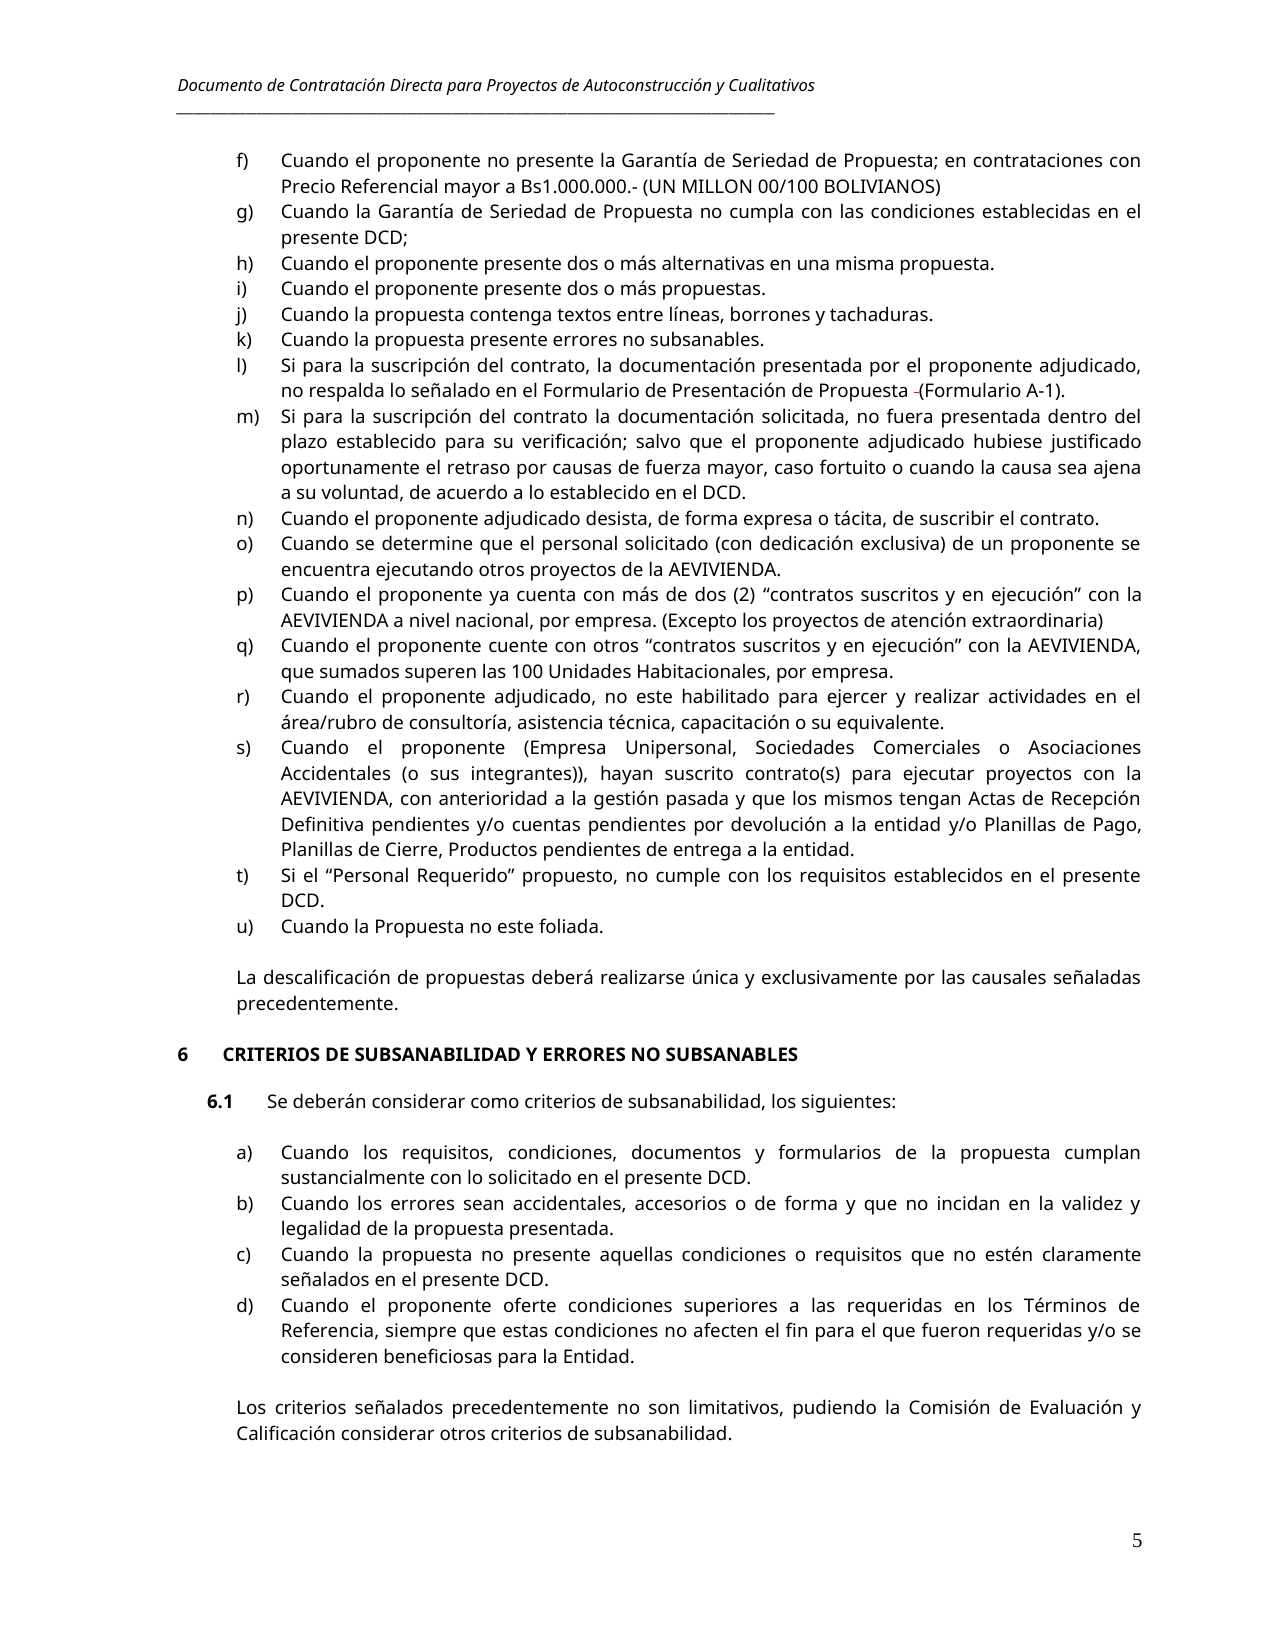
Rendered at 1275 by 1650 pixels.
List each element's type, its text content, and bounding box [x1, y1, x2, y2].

list Se deberán considerar como criterios de subsanabilidad, los siguientes: [207, 1088, 1142, 1113]
list Si el “Personal Requerido” propuesto, no cumple con los requisitos establecidos en el presente DCD. [236, 862, 1142, 913]
list CRITERIOS DE SUBSANABILIDAD Y ERRORES NO SUBSANABLES [177, 1041, 1142, 1066]
list Cuando el proponente adjudicado, no este habilitado para ejercer y realizar actividades en el área/rubro de consultoría, asistencia técnica, capacitación o su equivalente. [236, 684, 1142, 735]
list Cuando el proponente presente dos o más alternativas en una misma propuesta. [236, 250, 1142, 275]
list Cuando la Garantía de Seriedad de Propuesta no cumpla con las condiciones establecidas en el presente DCD; [236, 199, 1142, 250]
list Si para la suscripción del contrato, la documentación presentada por el proponente adjudicado, no respalda lo señalado en el Formulario de Presentación de Propuesta (Formulario A-1). [236, 352, 1142, 403]
list Cuando el proponente cuente con otros “contratos suscritos y en ejecución” con la AEVIVIENDA, que sumados superen las 100 Unidades Habitacionales, por empresa. [236, 633, 1142, 684]
text Los criterios señalados precedentemente no son limitativos, pudiendo la Comisión de Evaluación y Calificación considerar otros criterios de subsanabilidad. [236, 1394, 1142, 1445]
list Cuando se determine que el personal solicitado (con dedicación exclusiva) de un proponente se encuentra ejecutando otros proyectos de la AEVIVIENDA. [236, 531, 1142, 582]
list Cuando el proponente adjudicado desista, de forma expresa o tácita, de suscribir el contrato. [236, 505, 1142, 531]
list Cuando el proponente oferte condiciones superiores a las requeridas en los Términos de Referencia, siempre que estas condiciones no afecten el fin para el que fueron requeridas y/o se consideren beneficiosas para la Entidad. [236, 1292, 1142, 1369]
list Cuando el proponente ya cuenta con más de dos (2) “contratos suscritos y en ejecución” con la AEVIVIENDA a nivel nacional, por empresa. (Excepto los proyectos de atención extraordinaria) [236, 582, 1142, 633]
list Cuando la Propuesta no este foliada. [236, 913, 1142, 939]
list Cuando la propuesta contenga textos entre líneas, borrones y tachaduras. [236, 301, 1142, 326]
list Cuando la propuesta presente errores no subsanables. [236, 326, 1142, 352]
list Si para la suscripción del contrato la documentación solicitada, no fuera presentada dentro del plazo establecido para su verificación; salvo que el proponente adjudicado hubiese justificado oportunamente el retraso por causas de fuerza mayor, caso fortuito o cuando la causa sea ajena a su voluntad, de acuerdo a lo establecido en el DCD. [236, 403, 1142, 505]
list Cuando el proponente (Empresa Unipersonal, Sociedades Comerciales o Asociaciones Accidentales (o sus integrantes)), hayan suscrito contrato(s) para ejecutar proyectos con la AEVIVIENDA, con anterioridad a la gestión pasada y que los mismos tengan Actas de Recepción Definitiva pendientes y/o cuentas pendientes por devolución a la entidad y/o Planillas de Pago, Planillas de Cierre, Productos pendientes de entrega a la entidad. [236, 735, 1142, 862]
list Cuando el proponente no presente la Garantía de Seriedad de Propuesta; en contrataciones con Precio Referencial mayor a Bs1.000.000.- (UN MILLON 00/100 BOLIVIANOS) [236, 148, 1142, 199]
list Cuando los requisitos, condiciones, documentos y formularios de la propuesta cumplan sustancialmente con lo solicitado en el presente DCD. [236, 1139, 1142, 1190]
list Cuando el proponente presente dos o más propuestas. [236, 275, 1142, 301]
list Cuando la propuesta no presente aquellas condiciones o requisitos que no estén claramente señalados en el presente DCD. [236, 1241, 1142, 1292]
list Cuando los errores sean accidentales, accesorios o de forma y que no incidan en la validez y legalidad de la propuesta presentada. [236, 1190, 1142, 1241]
list La descalificación de propuestas deberá realizarse única y exclusivamente por las causales señaladas precedentemente. [236, 964, 1142, 1015]
